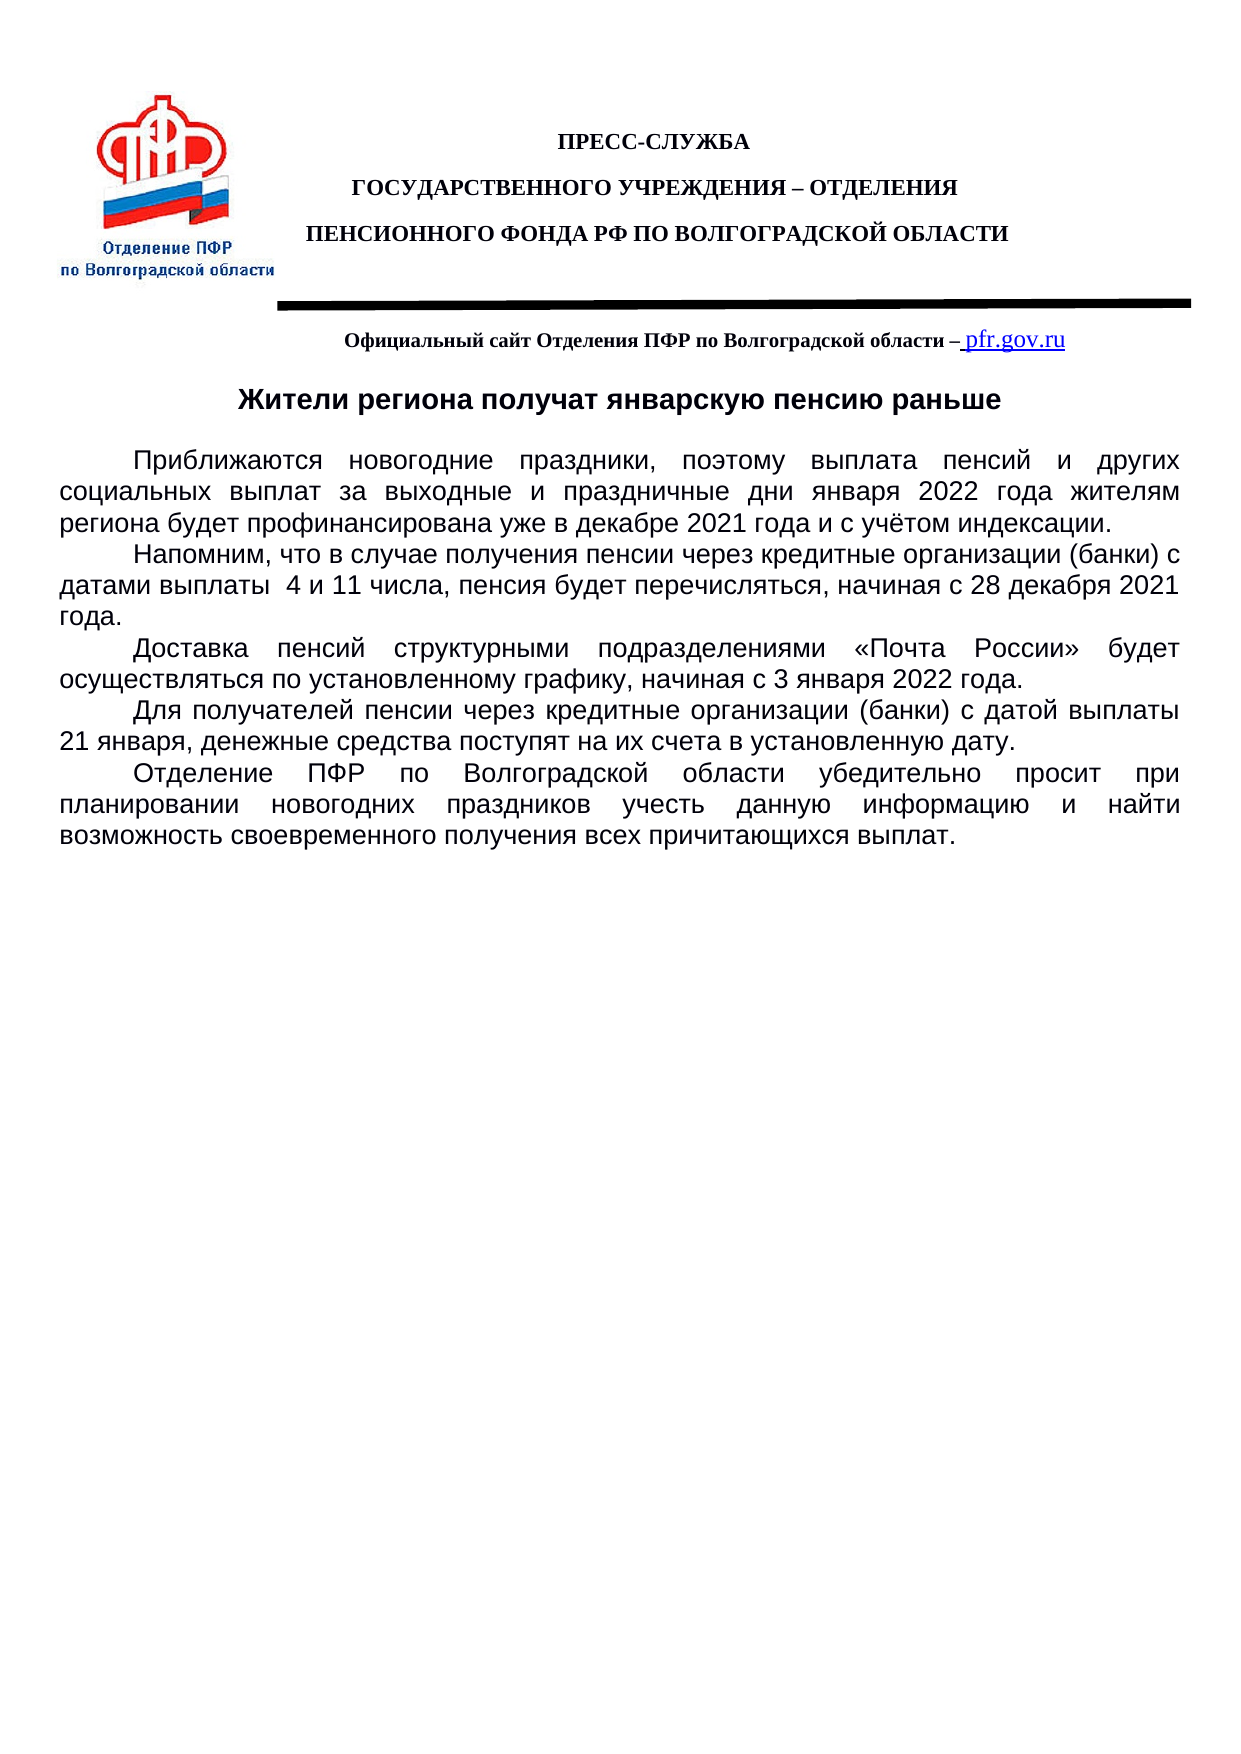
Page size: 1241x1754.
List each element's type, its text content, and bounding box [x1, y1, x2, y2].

text Доставка пенсий структурными подразделениями «Почта России» будет осуществляться по установленному графику, начиная с 3 января 2022 года. [59, 632, 1181, 694]
text Напомним, что в случае получения пенсии через кредитные организации (банки) с датами выплаты 4 и 11 числа, пенсия будет перечисляться, начиная с 28 декабря 2021 года. [59, 538, 1181, 632]
text ГОСУДАРСТВЕННОГО УЧРЕЖДЕНИЯ – ОТДЕЛЕНИЯ [278, 174, 1181, 201]
text Официальный сайт Отделения ПФР по Волгоградской области – pfr.gov.ru [228, 324, 1181, 353]
text Жители региона получат январскую пенсию раньше [59, 382, 1181, 415]
text Отделение ПФР по Волгоградской области убедительно просит при планировании новогодних праздников учесть данную информацию и найти возможность своевременного получения всех причитающихся выплат. [59, 757, 1181, 850]
text ПРЕСС-СЛУЖБА [278, 128, 1181, 154]
text ПЕНСИОННОГО ФОНДА РФ ПО ВОЛГОГРАДСКОЙ ОБЛАСТИ [278, 221, 1181, 247]
text Приближаются новогодние праздники, поэтому выплата пенсий и других социальных выплат за выходные и праздничные дни января 2022 года жителям региона будет профинансирована уже в декабре 2021 года и с учётом индексации. [59, 444, 1181, 538]
picture [56, 91, 278, 312]
text Для получателей пенсии через кредитные организации (банки) с датой выплаты 21 января, денежные средства поступят на их счета в установленную дату. [59, 694, 1181, 757]
